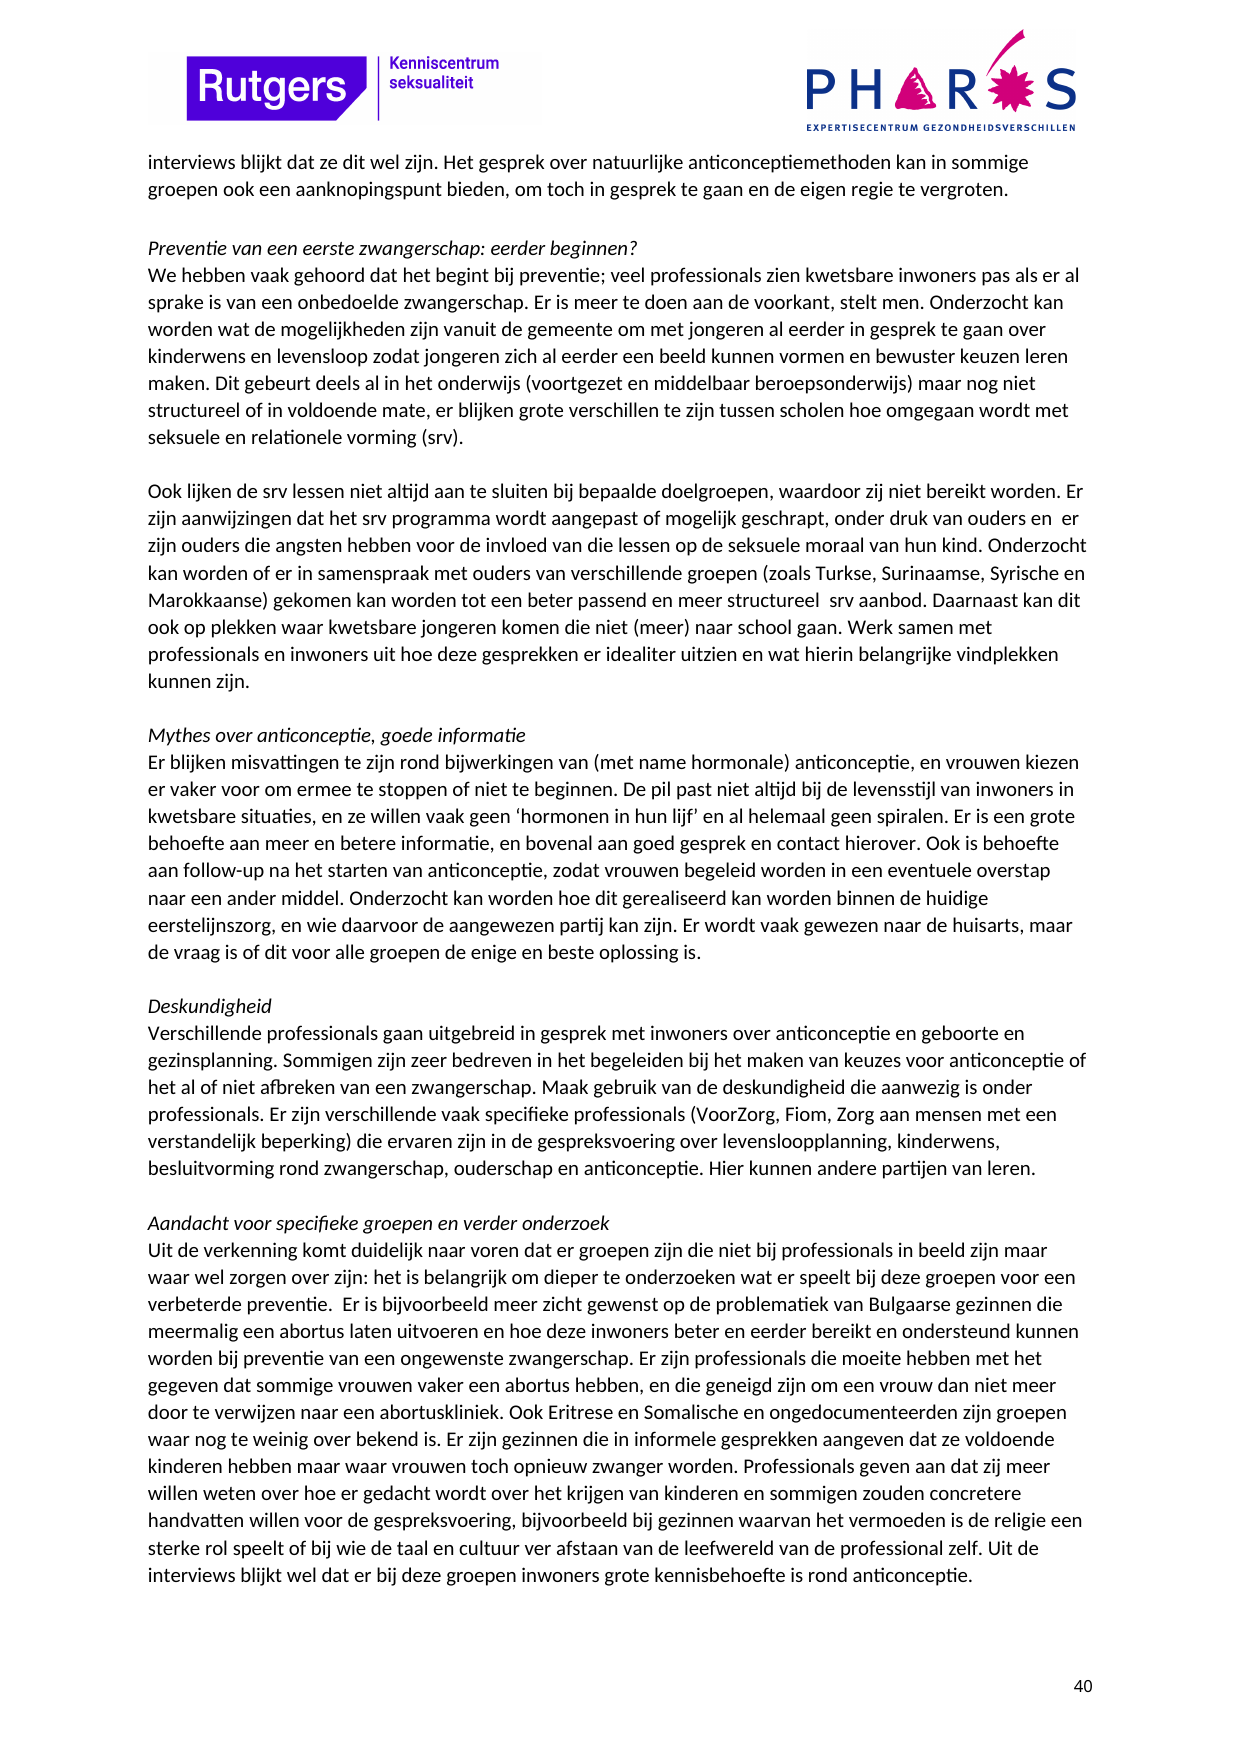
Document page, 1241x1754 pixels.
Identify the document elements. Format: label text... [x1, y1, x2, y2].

picture [807, 29, 1076, 131]
text Deskundigheid [148, 991, 1092, 1018]
text Uit de verkenning komt duidelijk naar voren dat er groepen zijn die niet bij professionals in beeld zijn maar waar wel zorgen over zijn: het is belangrijk om dieper te onderzoeken wat er speelt bij deze groepen voor een verbeterde preventie. Er is bijvoorbeeld meer zicht gewenst op de problematiek van Bulgaarse gezinnen die meermalig een abortus laten uitvoeren en hoe deze inwoners beter en eerder bereikt en ondersteund kunnen worden bij preventie van een ongewenste zwangerschap. Er zijn professionals die moeite hebben met het gegeven dat sommige vrouwen vaker een abortus hebben, en die geneigd zijn om een vrouw dan niet meer door te verwijzen naar een abortuskliniek. Ook Eritrese en Somalische en ongedocumenteerden zijn groepen waar nog te weinig over bekend is. Er zijn gezinnen die in informele gesprekken aangeven dat ze voldoende kinderen hebben maar waar vrouwen toch opnieuw zwanger worden. Professionals geven aan dat zij meer willen weten over hoe er gedacht wordt over het krijgen van kinderen en sommigen zouden concretere handvatten willen voor de gespreksvoering, bijvoorbeeld bij gezinnen waarvan het vermoeden is de religie een sterke rol speelt of bij wie de taal en cultuur ver afstaan van de leefwereld van de professional zelf. Uit de interviews blijkt wel dat er bij deze groepen inwoners grote kennisbehoefte is rond anticonceptie. [148, 1235, 1092, 1587]
picture [147, 52, 543, 125]
text Ook lijken de srv lessen niet altijd aan te sluiten bij bepaalde doelgroepen, waardoor zij niet bereikt worden. Er zijn aanwijzingen dat het srv programma wordt aangepast of mogelijk geschrapt, onder druk van ouders en er zijn ouders die angsten hebben voor de invloed van die lessen op de seksuele moraal van hun kind. Onderzocht kan worden of er in samenspraak met ouders van verschillende groepen (zoals Turkse, Surinaamse, Syrische en Marokkaanse) gekomen kan worden tot een beter passend en meer structureel srv aanbod. Daarnaast kan dit ook op plekken waar kwetsbare jongeren komen die niet (meer) naar school gaan. Werk samen met professionals en inwoners uit hoe deze gesprekken er idealiter uitzien en wat hierin belangrijke vindplekken kunnen zijn. [148, 477, 1092, 693]
text Er blijken misvattingen te zijn rond bijwerkingen van (met name hormonale) anticonceptie, en vrouwen kiezen er vaker voor om ermee te stoppen of niet te beginnen. De pil past niet altijd bij de levensstijl van inwoners in kwetsbare situaties, en ze willen vaak geen ‘hormonen in hun lijf’ en al helemaal geen spiralen. Er is een grote behoefte aan meer en betere informatie, en bovenal aan goed gesprek en contact hierover. Ook is behoefte aan follow-up na het starten van anticonceptie, zodat vrouwen begeleid worden in een eventuele overstap naar een ander middel. Onderzocht kan worden hoe dit gerealiseerd kan worden binnen de huidige eerstelijnszorg, en wie daarvoor de aangewezen partij kan zijn. Er wordt vaak gewezen naar de huisarts, maar de vraag is of dit voor alle groepen de enige en beste oplossing is. [148, 748, 1092, 964]
text Mythes over anticonceptie, goede informatie [148, 721, 1092, 748]
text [148, 148, 1092, 202]
text Preventie van een eerste zwangerschap: eerder beginnen? [148, 233, 1092, 260]
text Verschillende professionals gaan uitgebreid in gesprek met inwoners over anticonceptie en geboorte en gezinsplanning. Sommigen zijn zeer bedreven in het begeleiden bij het maken van keuzes voor anticonceptie of het al of niet afbreken van een zwangerschap. Maak gebruik van de deskundigheid die aanwezig is onder professionals. Er zijn verschillende vaak specifieke professionals (VoorZorg, Fiom, Zorg aan mensen met een verstandelijk beperking) die ervaren zijn in de gespreksvoering over levensloopplanning, kinderwens, besluitvorming rond zwangerschap, ouderschap en anticonceptie. Hier kunnen andere partijen van leren. [148, 1018, 1092, 1181]
text Aandacht voor specifieke groepen en verder onderzoek [148, 1208, 1092, 1235]
text We hebben vaak gehoord dat het begint bij preventie; veel professionals zien kwetsbare inwoners pas als er al sprake is van een onbedoelde zwangerschap. Er is meer te doen aan de voorkant, stelt men. Onderzocht kan worden wat de mogelijkheden zijn vanuit de gemeente om met jongeren al eerder in gesprek te gaan over kinderwens en levensloop zodat jongeren zich al eerder een beeld kunnen vormen en bewuster keuzen leren maken. Dit gebeurt deels al in het onderwijs (voortgezet en middelbaar beroepsonderwijs) maar nog niet structureel of in voldoende mate, er blijken grote verschillen te zijn tussen scholen hoe omgegaan wordt met seksuele en relationele vorming (srv). [148, 260, 1092, 450]
